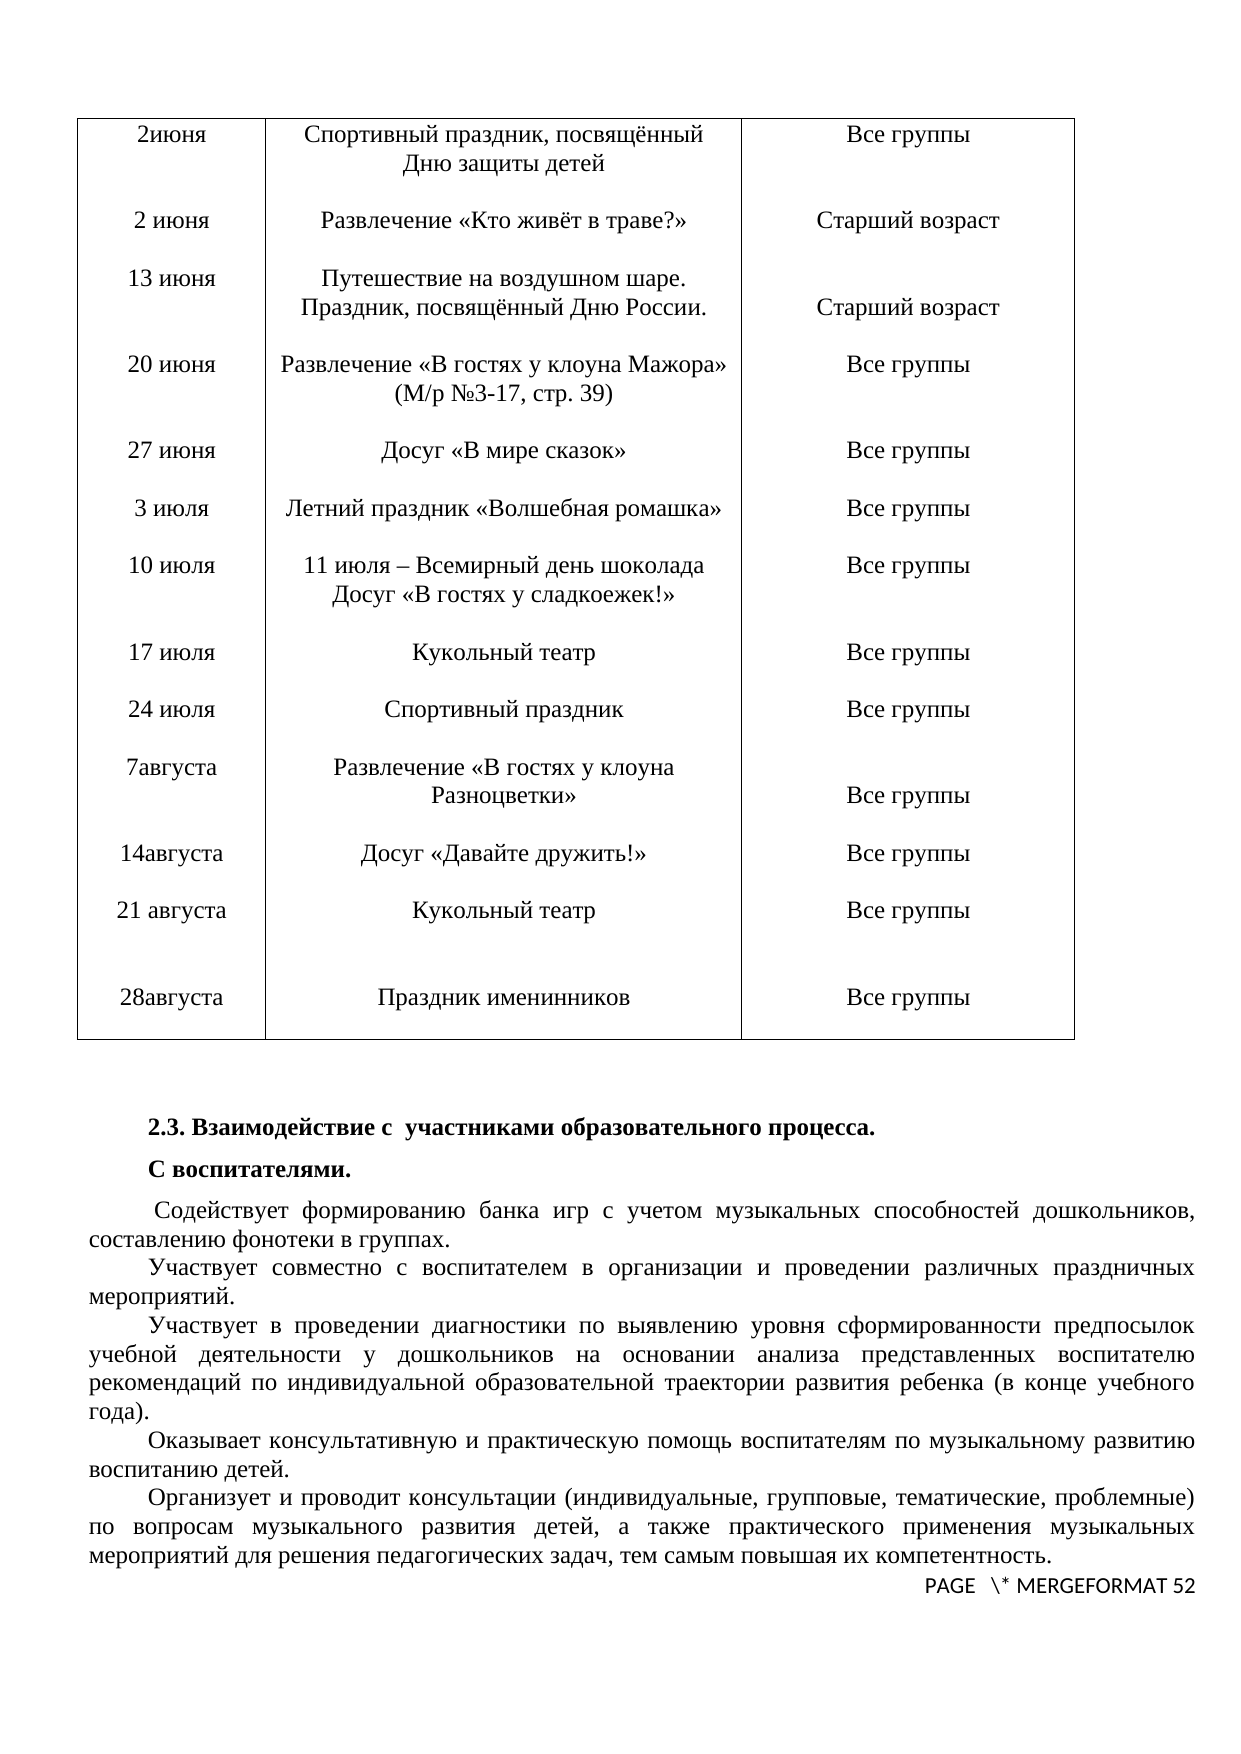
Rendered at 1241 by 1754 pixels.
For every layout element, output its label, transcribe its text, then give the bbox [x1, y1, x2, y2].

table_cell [266, 119, 741, 1039]
text 2.3. Взаимодействие с участниками образовательного процесса. [88, 1112, 1196, 1141]
text Участвует в проведении диагностики по выявлению уровня сформированности предпосылок учебной деятельности у дошкольников на основании анализа представленных воспитателю рекомендаций по индивидуальной образовательной траектории развития ребенка (в конце учебного года). [88, 1310, 1196, 1425]
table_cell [742, 119, 1074, 1039]
text Оказывает консультативную и практическую помощь воспитателям по музыкальному развитию воспитанию детей. [88, 1425, 1196, 1482]
text Участвует совместно с воспитателем в организации и проведении различных праздничных мероприятий. [88, 1252, 1196, 1310]
text С воспитателями. [88, 1154, 1196, 1182]
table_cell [78, 119, 265, 1039]
text Организует и проводит консультации (индивидуальные, групповые, тематические, проблемные) по вопросам музыкального развития детей, а также практического применения музыкальных мероприятий для решения педагогических задач, тем самым повышая их компетентность. [88, 1482, 1196, 1569]
text Содействует формированию банка игр с учетом музыкальных способностей дошкольников, составлению фонотеки в группах. [88, 1195, 1196, 1252]
